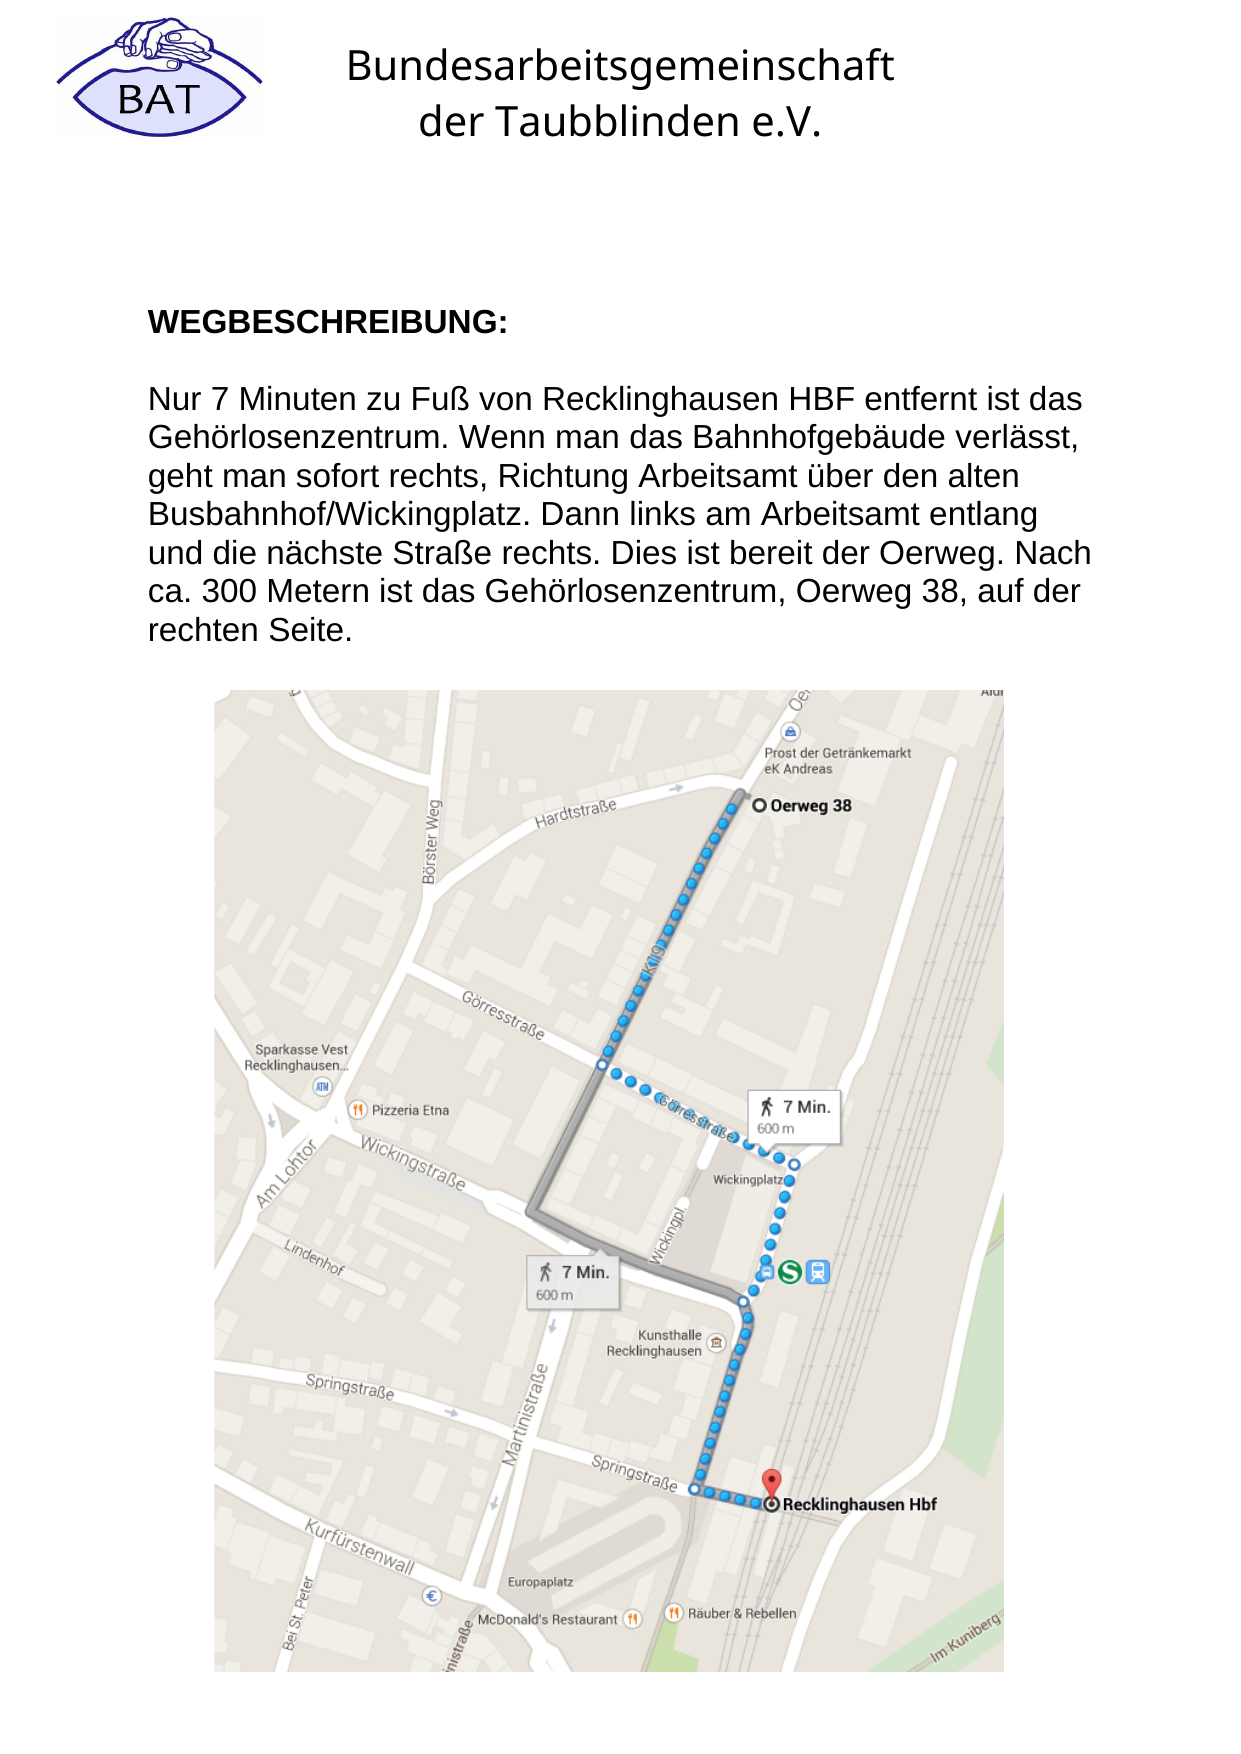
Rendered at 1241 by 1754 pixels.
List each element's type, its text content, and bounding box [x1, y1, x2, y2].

picture [214, 690, 1004, 1672]
picture [56, 16, 263, 138]
text WEGBESCHREIBUNG: [148, 302, 1093, 341]
text Nur 7 Minuten zu Fuß von Recklinghausen HBF entfernt ist das Gehörlosenzentrum. Wenn man das Bahnhofgebäude verlässt, geht man sofort rechts, Richtung Arbeitsamt über den alten Busbahnhof/Wickingplatz. Dann links am Arbeitsamt entlang und die nächste Straße rechts. Dies ist bereit der Oerweg. Nach ca. 300 Metern ist das Gehörlosenzentrum, Oerweg 38, auf der rechten Seite. [148, 379, 1093, 648]
